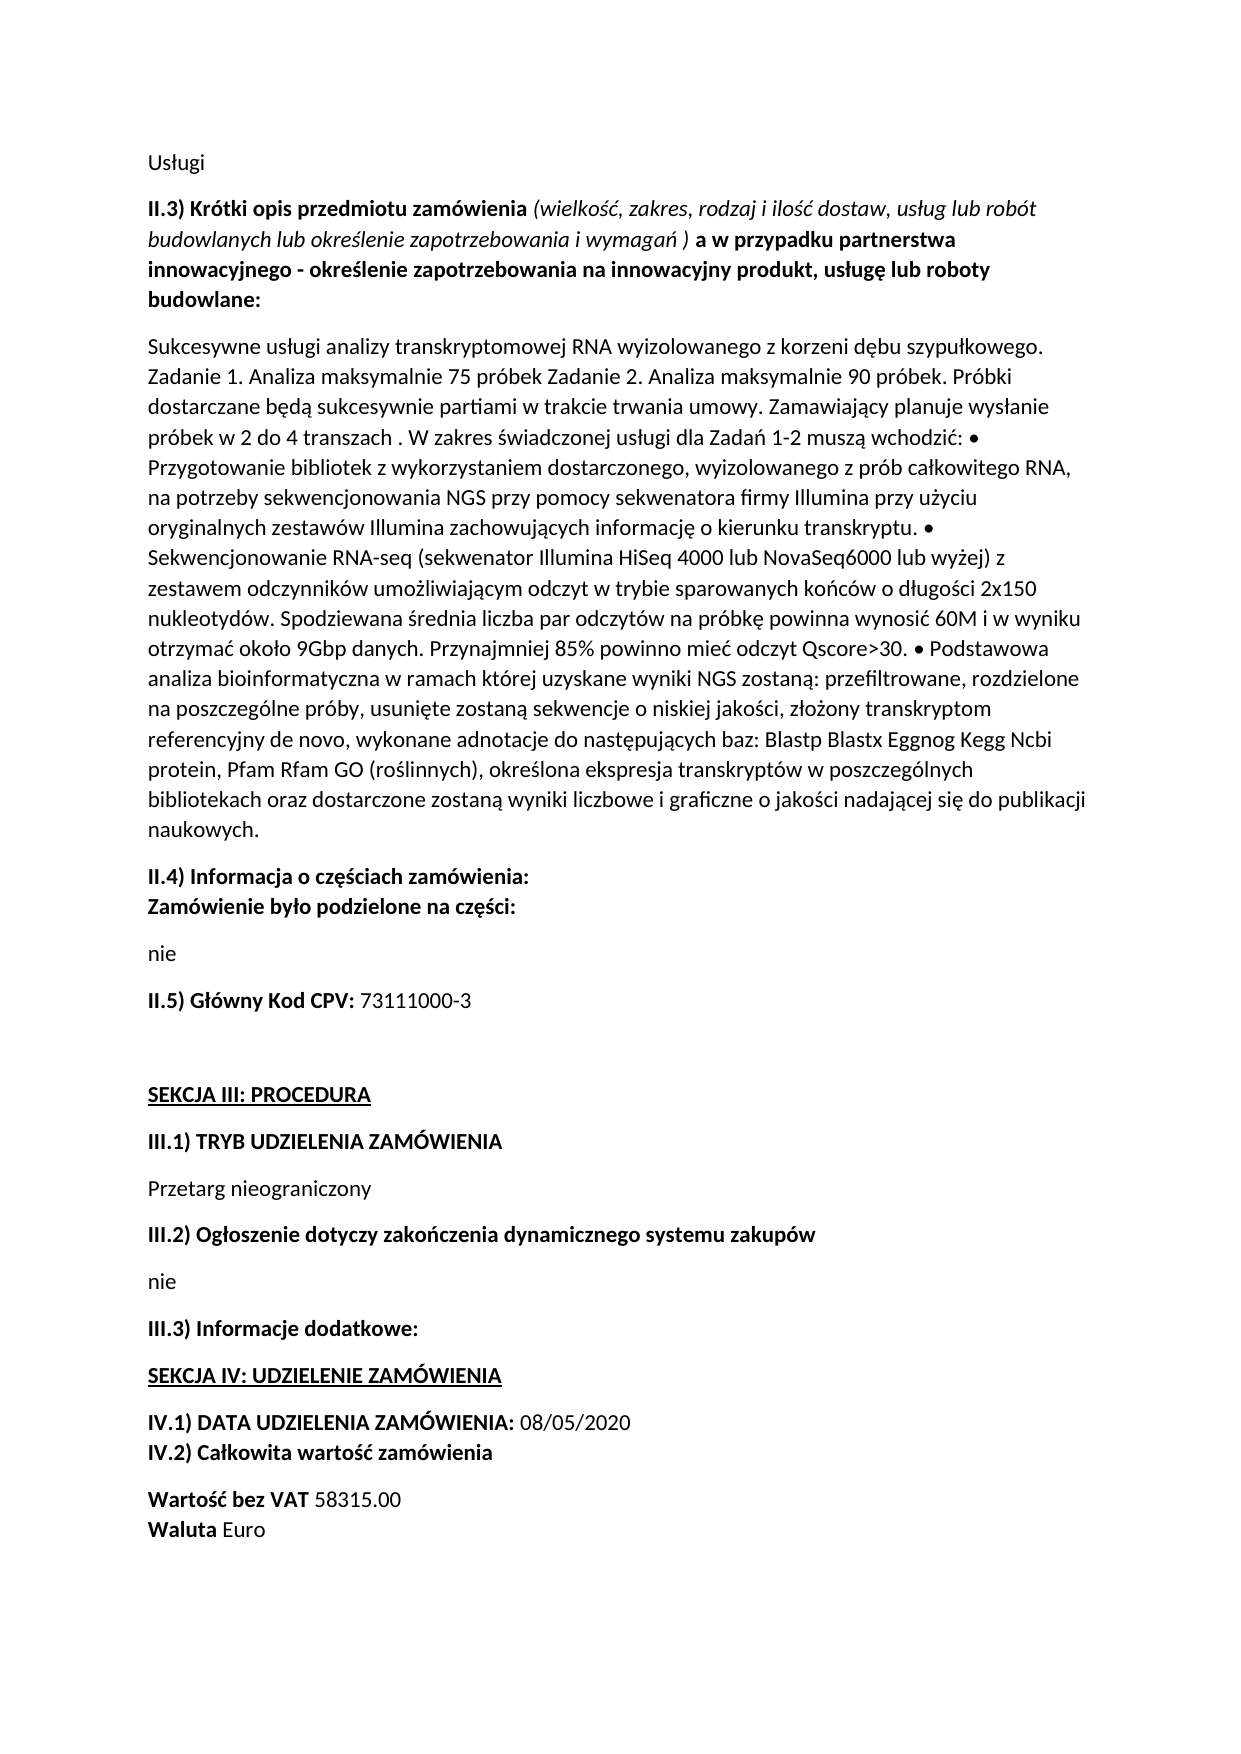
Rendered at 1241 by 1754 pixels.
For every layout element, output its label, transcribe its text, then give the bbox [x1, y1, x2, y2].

text nie [148, 939, 1093, 967]
text SEKCJA IV: UDZIELENIE ZAMÓWIENIA [148, 1361, 1093, 1389]
text II.3) Krótki opis przedmiotu zamówienia (wielkość, zakres, rodzaj i ilość dostaw, usług lub robót budowlanych lub określenie zapotrzebowania i wymagań ) a w przypadku partnerstwa innowacyjnego - określenie zapotrzebowania na innowacyjny produkt, usługę lub roboty budowlane: [148, 194, 1093, 313]
text Usługi [148, 148, 1093, 176]
text III.2) Ogłoszenie dotyczy zakończenia dynamicznego systemu zakupów [148, 1221, 1093, 1248]
text SEKCJA III: PROCEDURA [148, 1080, 1093, 1108]
text nie [148, 1267, 1093, 1295]
text II.5) Główny Kod CPV: 73111000-3 [148, 986, 1093, 1014]
text III.3) Informacje dodatkowe: [148, 1314, 1093, 1342]
text Przetarg nieograniczony [148, 1174, 1093, 1202]
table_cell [148, 1408, 1093, 1562]
text Sukcesywne usługi analizy transkryptomowej RNA wyizolowanego z korzeni dębu szypułkowego. Zadanie 1. Analiza maksymalnie 75 próbek Zadanie 2. Analiza maksymalnie 90 próbek. Próbki dostarczane będą sukcesywnie partiami w trakcie trwania umowy. Zamawiający planuje wysłanie próbek w 2 do 4 transzach . W zakres świadczonej usługi dla Zadań 1-2 muszą wchodzić: • Przygotowanie bibliotek z wykorzystaniem dostarczonego, wyizolowanego z prób całkowitego RNA, na potrzeby sekwencjonowania NGS przy pomocy sekwenatora firmy Illumina przy użyciu oryginalnych zestawów Illumina zachowujących informację o kierunku transkryptu. • Sekwencjonowanie RNA-seq (sekwenator Illumina HiSeq 4000 lub NovaSeq6000 lub wyżej) z zestawem odczynników umożliwiającym odczyt w trybie sparowanych końców o długości 2x150 nukleotydów. Spodziewana średnia liczba par odczytów na próbkę powinna wynosić 60M i w wyniku otrzymać około 9Gbp danych. Przynajmniej 85% powinno mieć odczyt Qscore>30. • Podstawowa analiza bioinformatyczna w ramach której uzyskane wyniki NGS zostaną: przefiltrowane, rozdzielone na poszczególne próby, usunięte zostaną sekwencje o niskiej jakości, złożony transkryptom referencyjny de novo, wykonane adnotacje do następujących baz: Blastp Blastx Eggnog Kegg Ncbi protein, Pfam Rfam GO (roślinnych), określona ekspresja transkryptów w poszczególnych bibliotekach oraz dostarczone zostaną wyniki liczbowe i graficzne o jakości nadającej się do publikacji naukowych. [148, 332, 1093, 843]
text II.4) Informacja o częściach zamówienia: Zamówienie było podzielone na części: [148, 862, 1093, 920]
text III.1) TRYB UDZIELENIA ZAMÓWIENIA [148, 1127, 1093, 1155]
